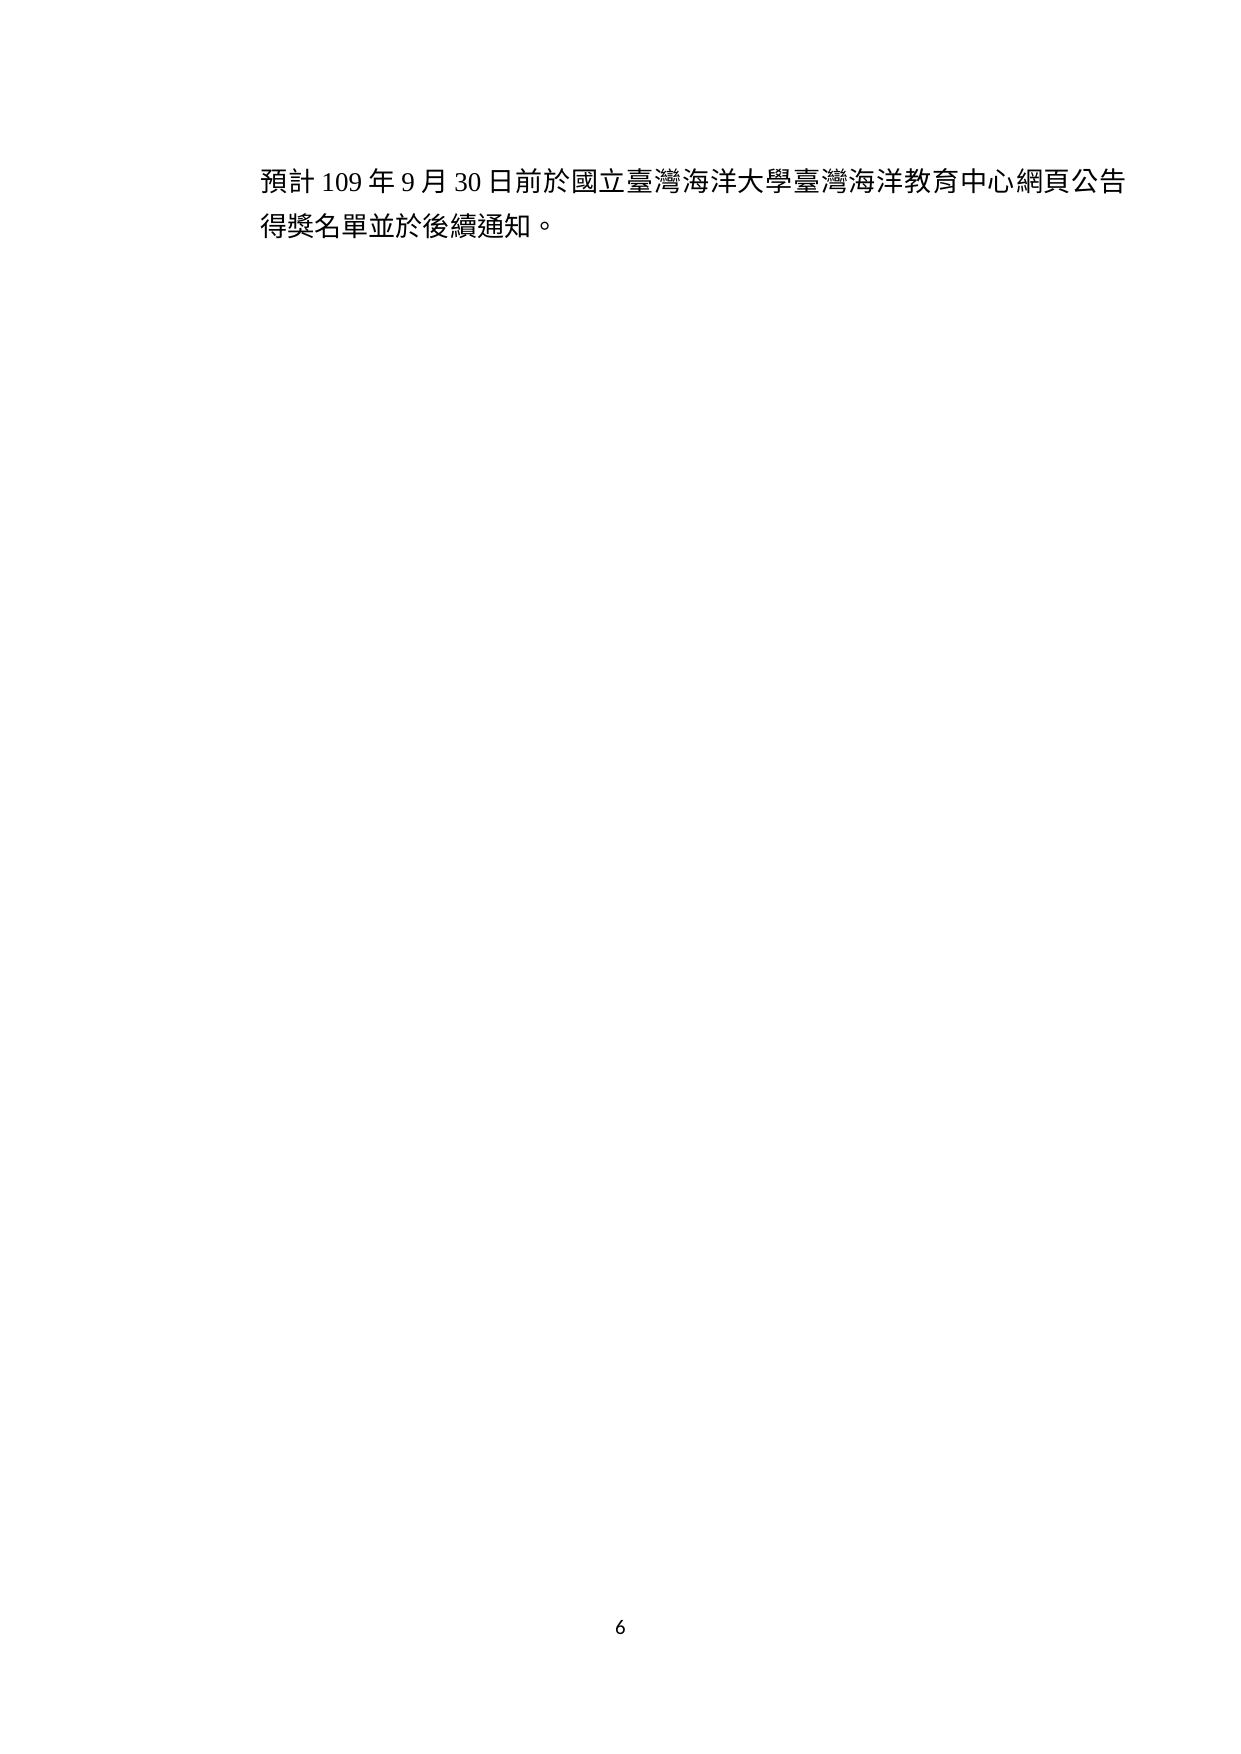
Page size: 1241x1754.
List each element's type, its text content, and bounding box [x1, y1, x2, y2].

list 預計109年9月30日前於國立臺灣海洋大學臺灣海洋教育中心網頁公告得獎名單並於後續通知。 [260, 157, 1128, 247]
